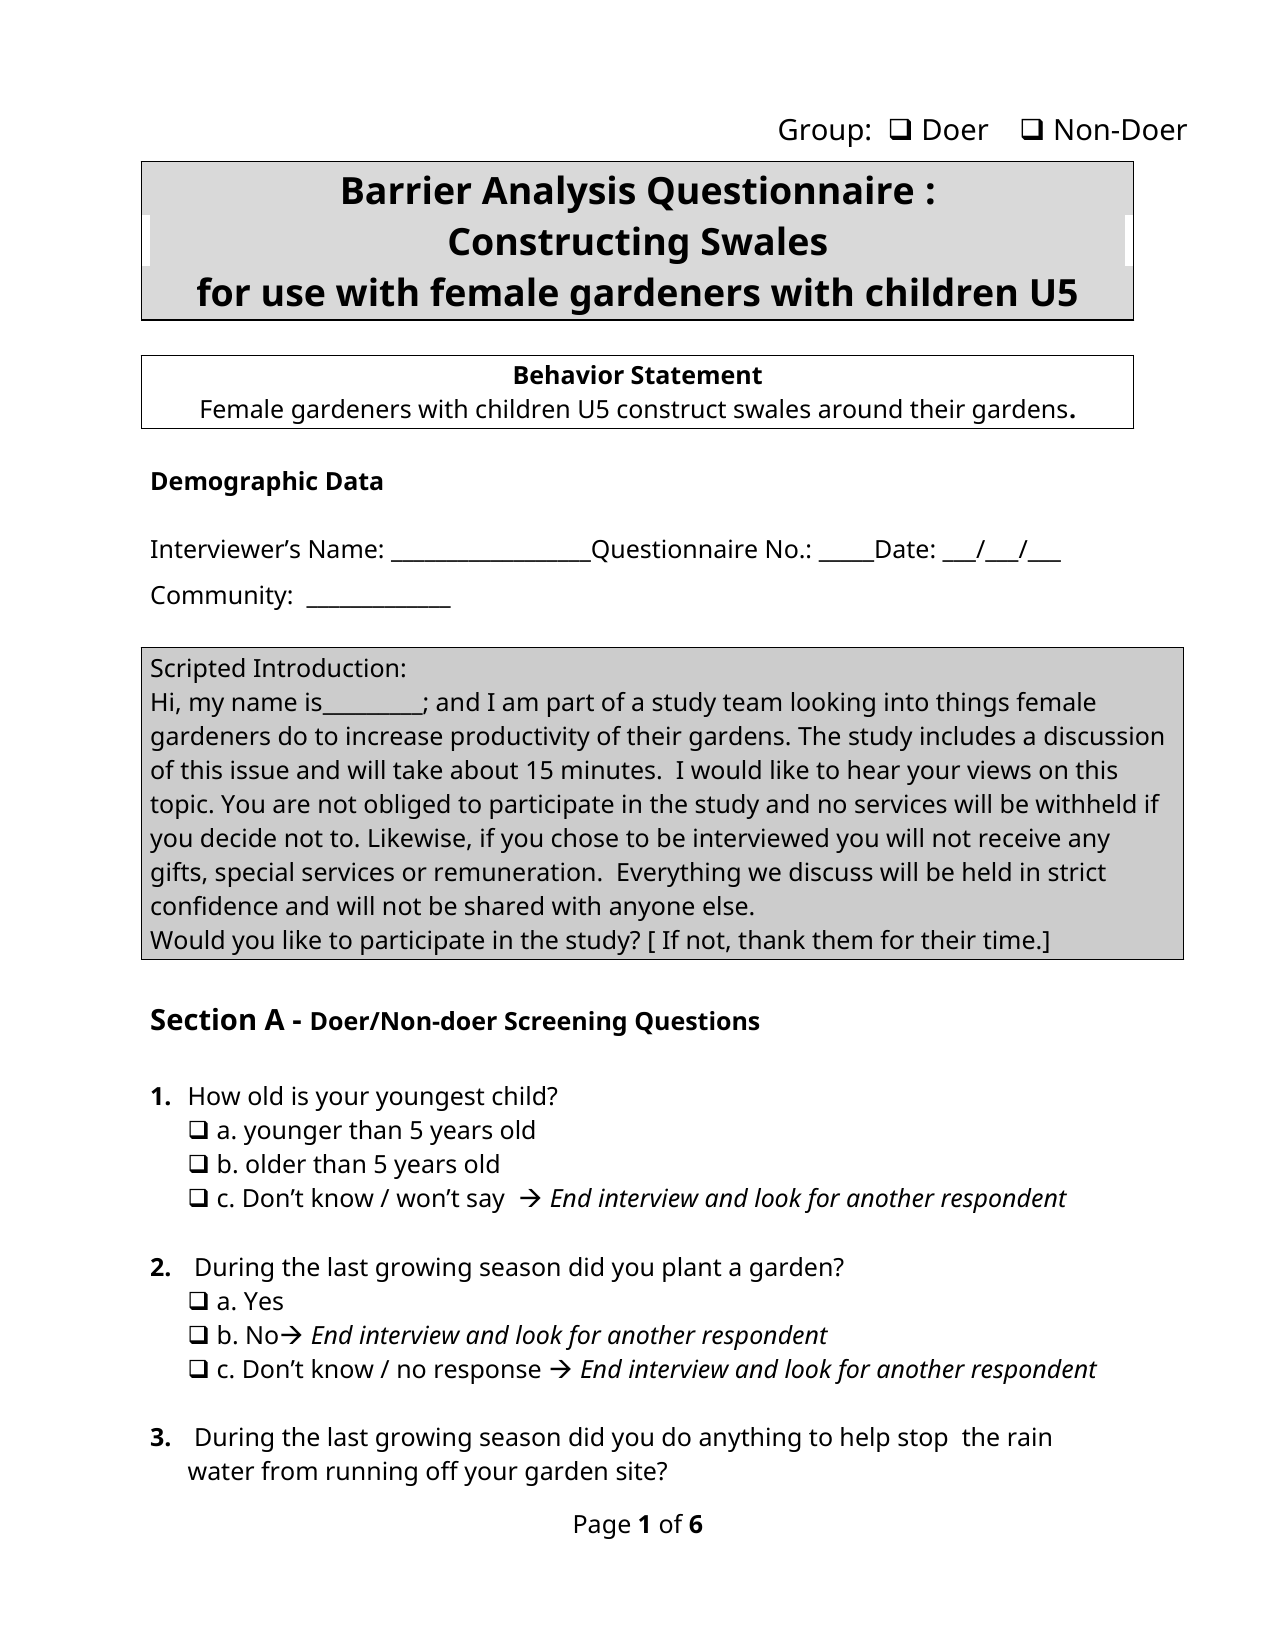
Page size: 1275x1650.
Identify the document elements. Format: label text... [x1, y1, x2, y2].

text b. No End interview and look for another respondent [187, 1317, 1125, 1351]
text Demographic Data [150, 463, 1125, 497]
text a. Yes [187, 1283, 1125, 1317]
text Would you like to participate in the study? [ If not, thank them for their time.] [142, 919, 1183, 959]
text c. Don’t know / won’t say End interview and look for another respondent [187, 1181, 1125, 1215]
text Constructing Swales [150, 215, 1125, 263]
text Section A - Doer/Non-doer Screening Questions [150, 999, 1125, 1039]
text Scripted Introduction: [142, 648, 1183, 681]
text a. younger than 5 years old [187, 1113, 1125, 1147]
text Female gardeners with children U5 construct swales around their gardens. [142, 389, 1133, 428]
text 3. During the last growing season did you do anything to help stop the rain water from running off your garden site? [150, 1419, 1125, 1488]
text Hi, my name is_________; and I am part of a study team looking into things female gardeners do to increase productivity of their gardens. The study includes a discussion of this issue and will take about 15 minutes. I would like to hear your views on this topic. You are not obliged to participate in the study and no services will be withheld if you decide not to. Likewise, if you chose to be interviewed you will not receive any gifts, special services or remuneration. Everything we discuss will be held in strict confidence and will not be shared with anyone else. [142, 681, 1183, 919]
text Group: Doer Non-Doer [150, 109, 1187, 149]
text 1. How old is your youngest child? [150, 1079, 1125, 1113]
text Barrier Analysis Questionnaire : [142, 162, 1133, 215]
text 2. During the last growing season did you plant a garden? [150, 1249, 1125, 1283]
text Behavior Statement [142, 356, 1133, 389]
text Interviewer’s Name: __________________Questionnaire No.: _____Date: ___/___/___ [150, 531, 1125, 565]
text b. older than 5 years old [187, 1147, 1125, 1181]
text Community: _____________ [150, 578, 1125, 612]
text for use with female gardeners with children U5 [142, 263, 1133, 319]
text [187, 1351, 1125, 1386]
